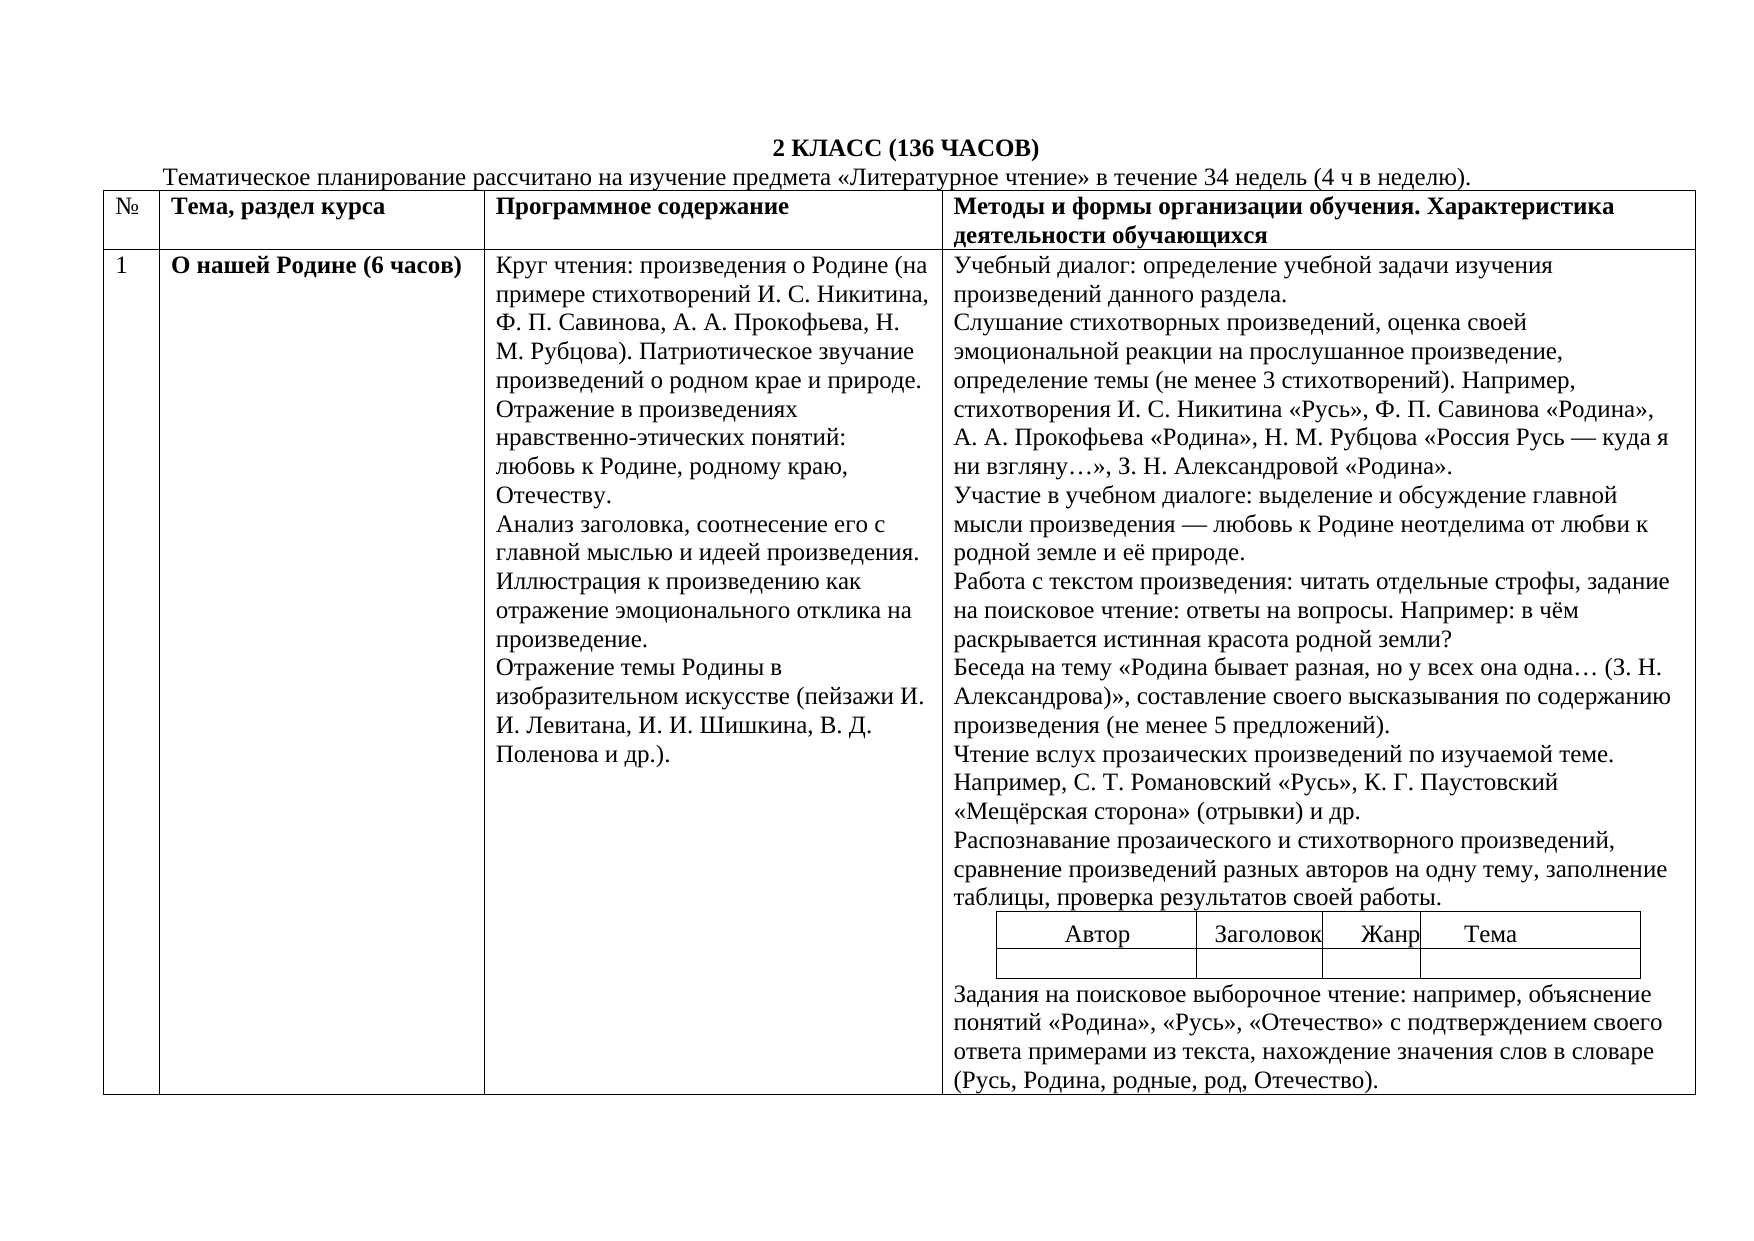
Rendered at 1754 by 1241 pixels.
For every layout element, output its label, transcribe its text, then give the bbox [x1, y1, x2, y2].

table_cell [485, 250, 942, 1094]
table_header Программное содержание [485, 191, 942, 249]
table_header Тема, раздел курса [160, 191, 484, 249]
text Тематическое планирование рассчитано на изучение предмета «Литературное чтение» в течение 34 недель (4 ч в неделю). [103, 162, 1668, 190]
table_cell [160, 250, 484, 1094]
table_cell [943, 250, 1695, 1094]
table_cell 1 [104, 250, 159, 1094]
subtitle 2 КЛАСС (136 ЧАСОВ) [143, 133, 1668, 162]
table_header Методы и формы организации обучения. Характеристика деятельности обучающихся [943, 191, 1695, 249]
table_header № [104, 191, 159, 249]
